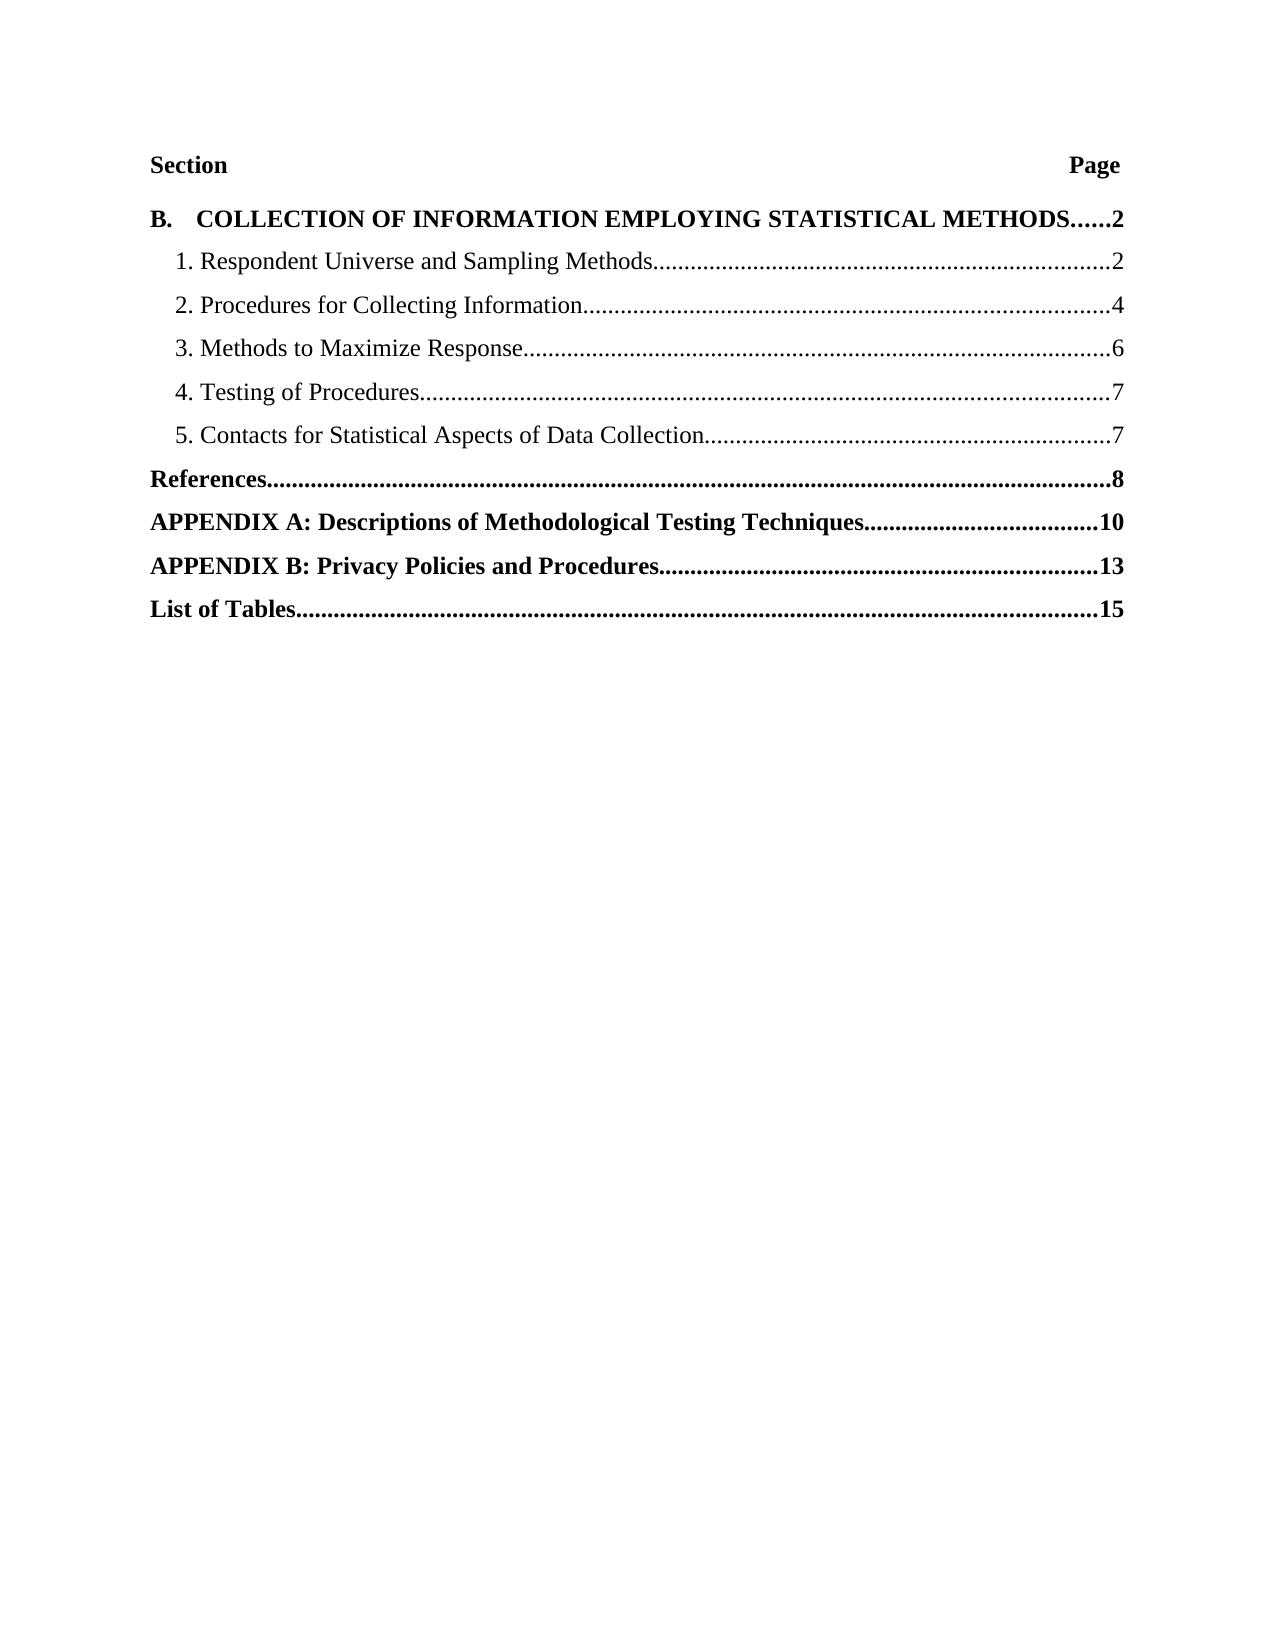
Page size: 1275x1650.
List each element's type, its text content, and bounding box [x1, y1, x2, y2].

subtitle Section Page [150, 150, 1135, 179]
